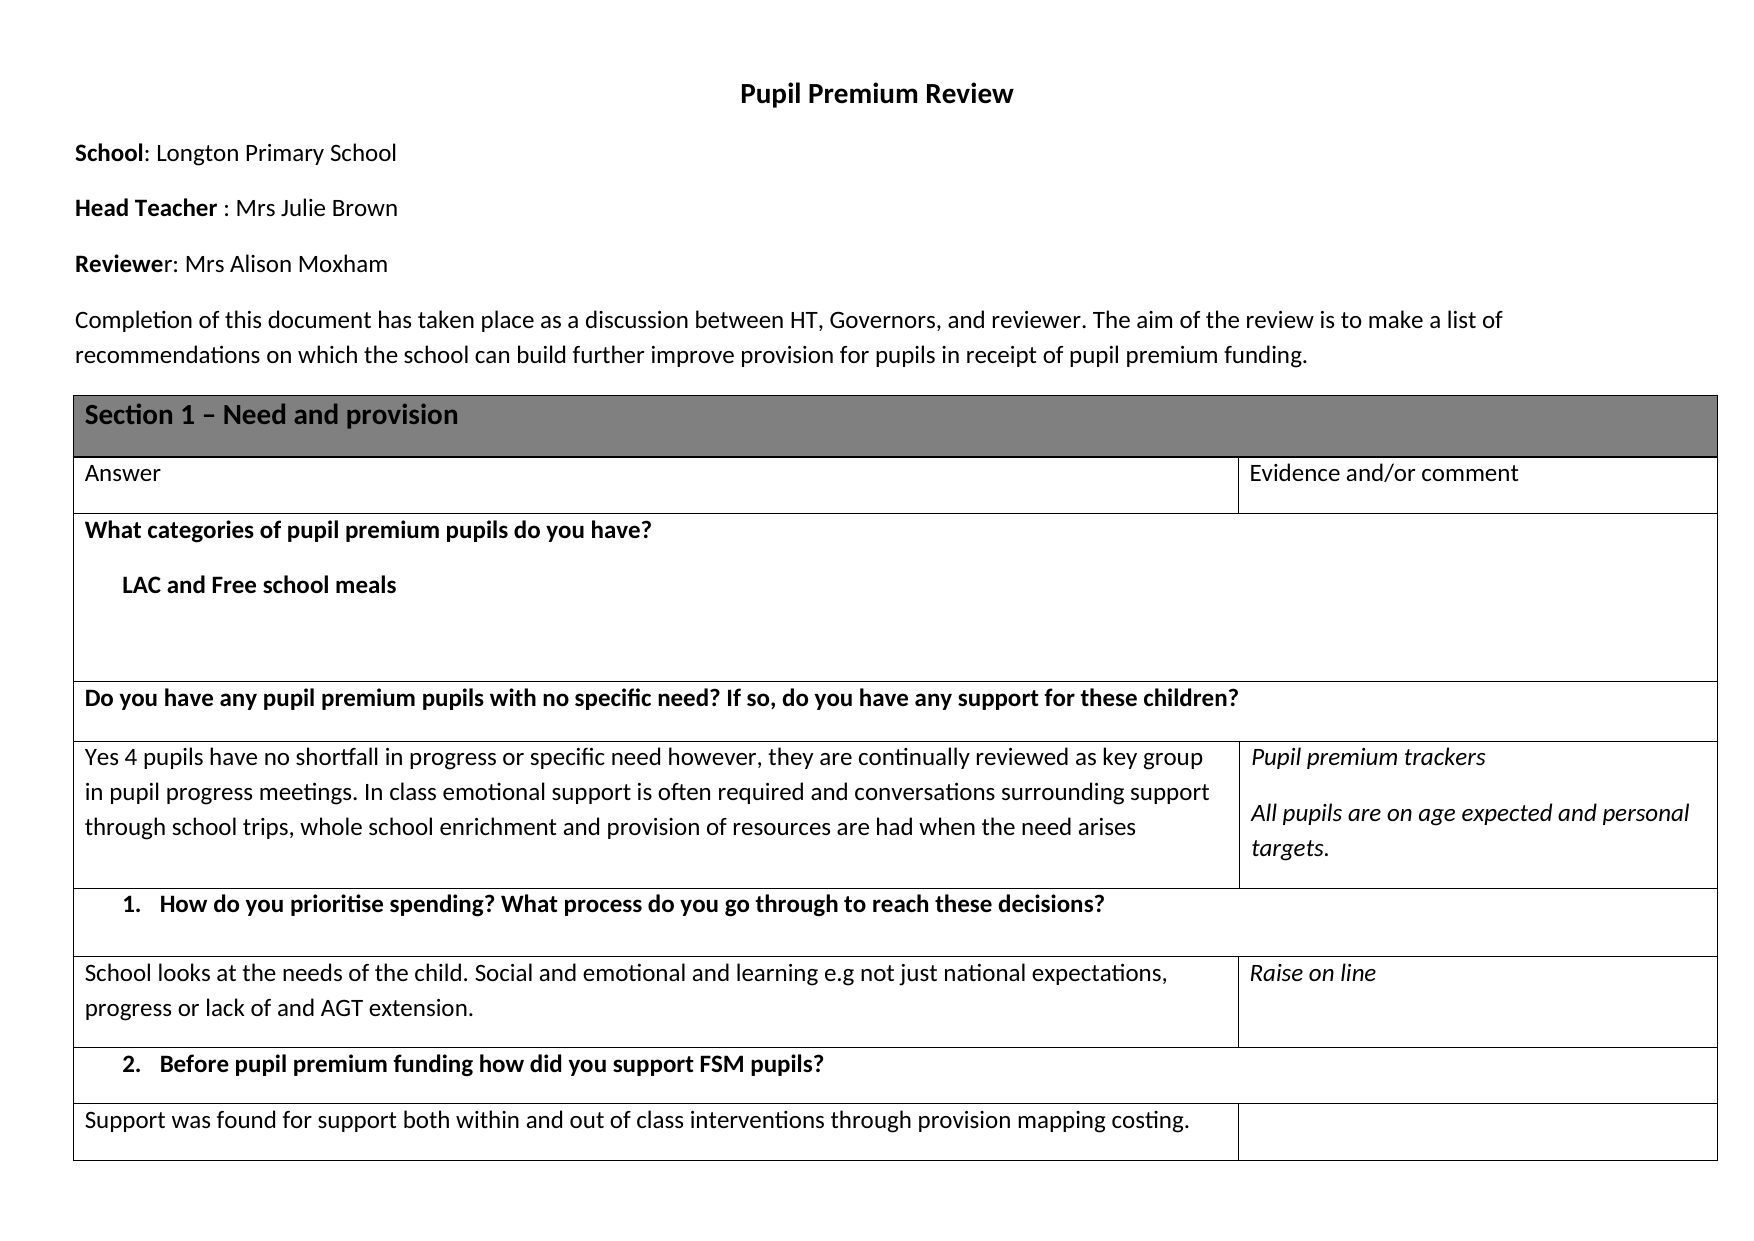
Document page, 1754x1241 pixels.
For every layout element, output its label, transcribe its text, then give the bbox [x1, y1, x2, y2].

text Pupil Premium Review [75, 75, 1679, 111]
text Reviewer: Mrs Alison Moxham [75, 248, 1679, 279]
table_cell How do you prioritise spending? What process do you go through to reach these decisions? [74, 889, 1717, 956]
text Completion of this document has taken place as a discussion between HT, Governors, and reviewer. The aim of the review is to make a list of recommendations on which the school can build further improve provision for pupils in receipt of pupil premium funding. [75, 304, 1679, 370]
table_cell Evidence and/or comment [1239, 458, 1717, 513]
table_cell Before pupil premium funding how did you support FSM pupils? [74, 1048, 1717, 1103]
table_header Section 1 – Need and provision [74, 396, 1717, 456]
table_cell School looks at the needs of the child. Social and emotional and learning e.g not just national expectations, progress or lack of and AGT extension. [74, 957, 1238, 1047]
table_cell What categories of pupil premium pupils do you have? LAC and Free school meals [74, 514, 1717, 681]
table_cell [74, 1104, 1238, 1160]
text School: Longton Primary School [75, 137, 1679, 167]
table_cell [1239, 1104, 1717, 1160]
table_cell Yes 4 pupils have no shortfall in progress or specific need however, they are continually reviewed as key group in pupil progress meetings. In class emotional support is often required and conversations surrounding support through school trips, whole school enrichment and provision of resources are had when the need arises [74, 742, 1239, 888]
table_cell Do you have any pupil premium pupils with no specific need? If so, do you have any support for these children? [74, 682, 1717, 741]
table_cell Answer [74, 458, 1238, 513]
table_cell Pupil premium trackers All pupils are on age expected and personal targets. [1240, 742, 1717, 888]
text Head Teacher : Mrs Julie Brown [75, 193, 1679, 223]
table_cell Raise on line [1239, 957, 1717, 1047]
